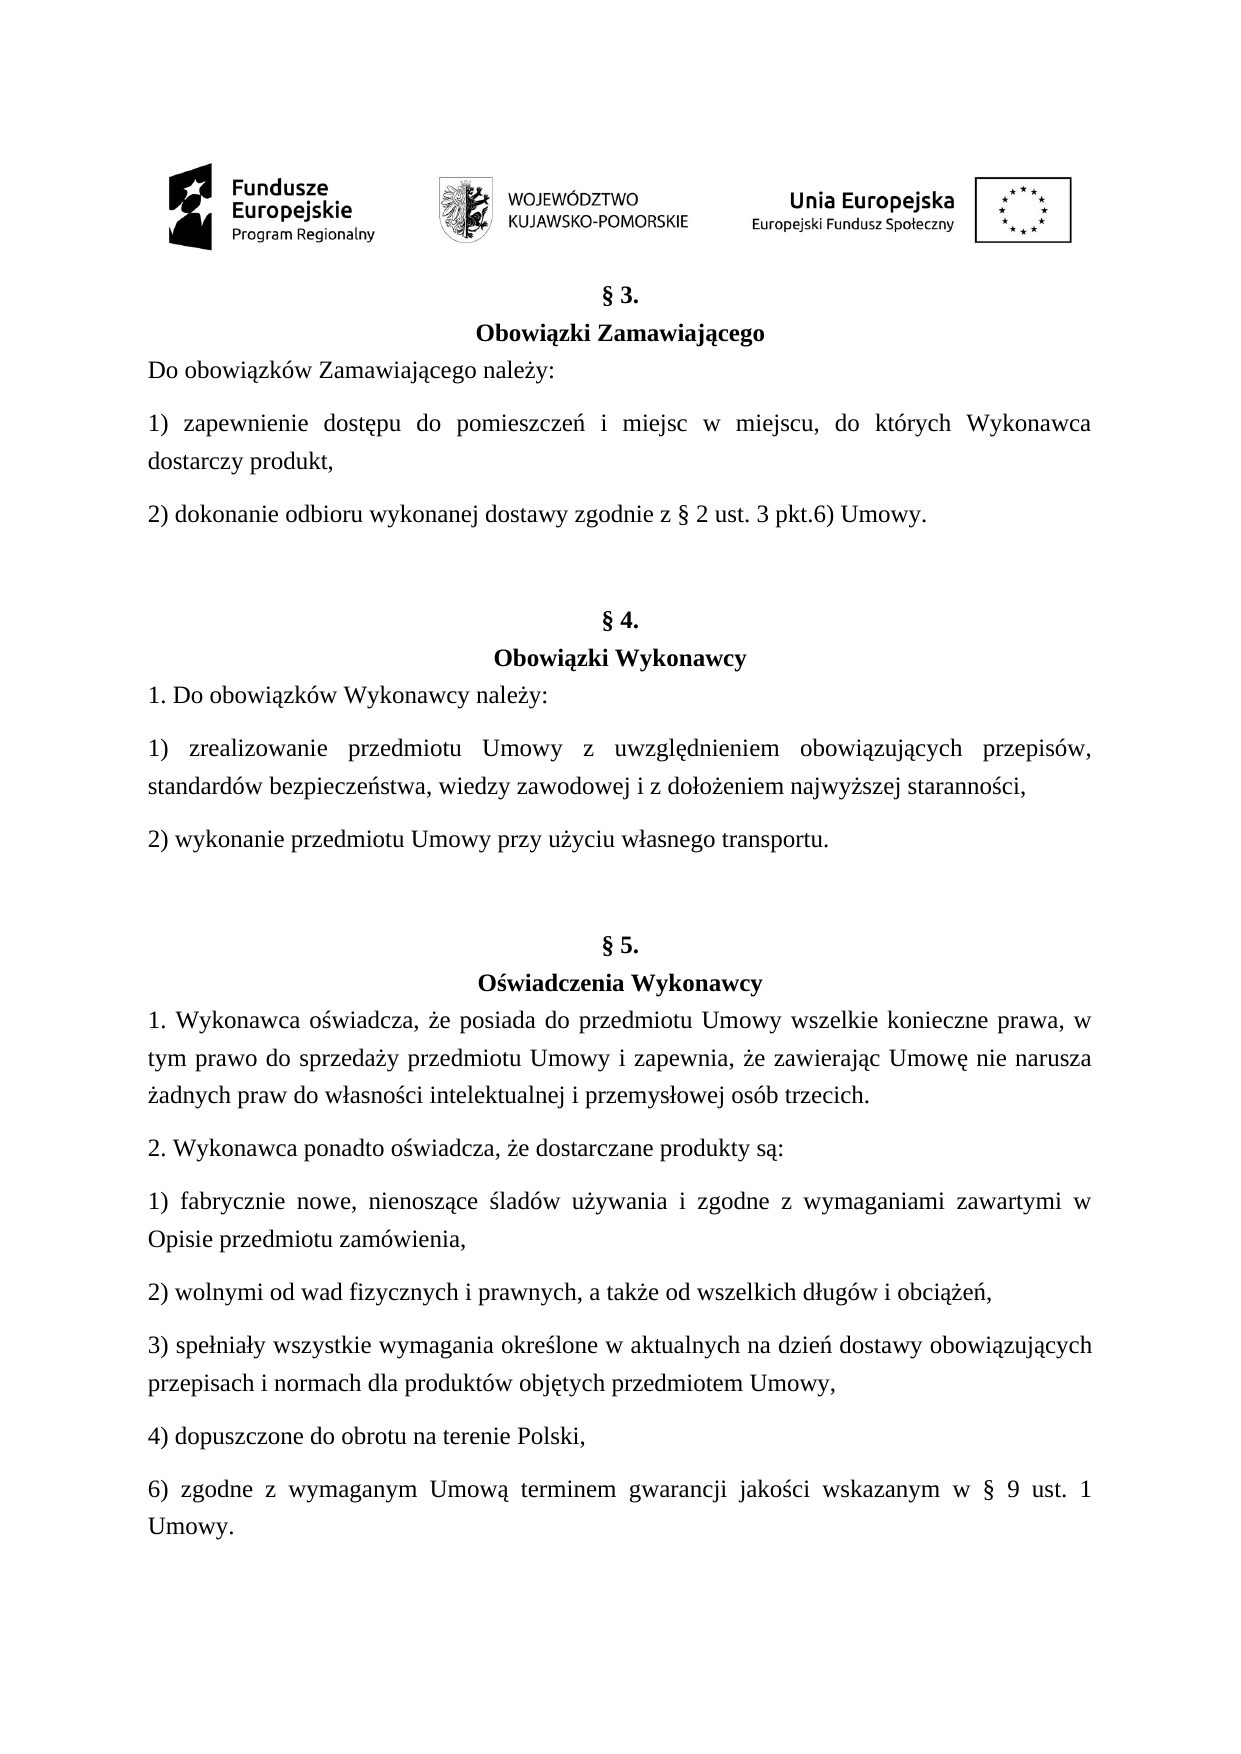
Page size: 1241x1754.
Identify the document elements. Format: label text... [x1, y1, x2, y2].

text 2. Wykonawca ponadto oświadcza, że dostarczane produkty są: [148, 1124, 1093, 1162]
text Obowiązki Wykonawcy [148, 634, 1093, 671]
text § 4. [148, 596, 1093, 634]
text 6) zgodne z wymaganym Umową terminem gwarancji jakości wskazanym w § 9 ust. 1 Umowy. [148, 1465, 1093, 1540]
text § 5. [148, 921, 1093, 959]
text 2) dokonanie odbioru wykonanej dostawy zgodnie z § 2 ust. 3 pkt.6) Umowy. [148, 490, 1093, 528]
text 2) wolnymi od wad fizycznych i prawnych, a także od wszelkich długów i obciążeń, [148, 1268, 1093, 1306]
text 1. Do obowiązków Wykonawcy należy: [148, 671, 1093, 709]
text Obowiązki Zamawiającego [148, 309, 1093, 346]
text 2) wykonanie przedmiotu Umowy przy użyciu własnego transportu. [148, 815, 1093, 853]
text 1) zrealizowanie przedmiotu Umowy z uwzględnieniem obowiązujących przepisów, standardów bezpieczeństwa, wiedzy zawodowej i z dołożeniem najwyższej staranności, [148, 724, 1093, 799]
text 3) spełniały wszystkie wymagania określone w aktualnych na dzień dostawy obowiązujących przepisach i normach dla produktów objętych przedmiotem Umowy, [148, 1321, 1093, 1396]
text 1) fabrycznie nowe, nienoszące śladów używania i zgodne z wymaganiami zawartymi w Opisie przedmiotu zamówienia, [148, 1178, 1093, 1253]
text § 3. [148, 272, 1093, 309]
text 4) dopuszczone do obrotu na terenie Polski, [148, 1412, 1093, 1449]
text Do obowiązków Zamawiającego należy: [148, 346, 1093, 384]
text 1) zapewnienie dostępu do pomieszczeń i miejsc w miejscu, do których Wykonawca dostarczy produkt, [148, 399, 1093, 474]
text 1. Wykonawca oświadcza, że posiada do przedmiotu Umowy wszelkie konieczne prawa, w tym prawo do sprzedaży przedmiotu Umowy i zapewnia, że zawierając Umowę nie narusza żadnych praw do własności intelektualnej i przemysłowej osób trzecich. [148, 996, 1093, 1109]
picture [147, 141, 1093, 272]
text Oświadczenia Wykonawcy [148, 959, 1093, 996]
